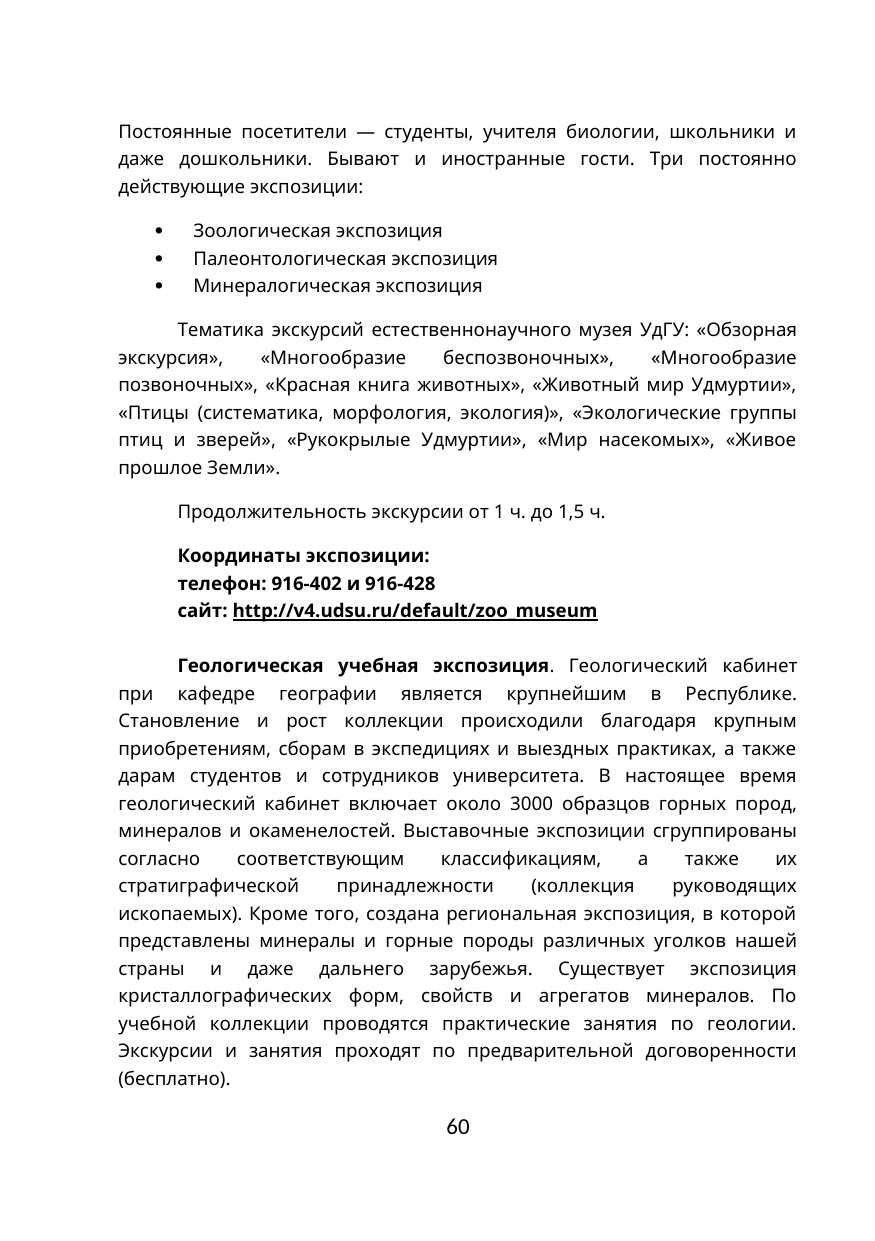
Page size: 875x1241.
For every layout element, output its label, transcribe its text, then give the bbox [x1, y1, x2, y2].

list Минералогическая экспозиция [156, 272, 797, 298]
text Координаты экспозиции: [118, 542, 797, 568]
text Продолжительность экскурсии от 1 ч. до 1,5 ч. [118, 498, 797, 524]
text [118, 118, 797, 199]
list Палеонтологическая экспозиция [156, 245, 797, 270]
text телефон: 916-402 и 916-428 [118, 570, 797, 595]
text Тематика экскурсий естественнонаучного музея УдГУ: «Обзорная экскурсия», «Многообразие беспозвоночных», «Многообразие позвоночных», «Красная книга животных», «Животный мир Удмуртии», «Птицы (систематика, морфология, экология)», «Экологические группы птиц и зверей», «Рукокрылые Удмуртии», «Мир насекомых», «Живое прошлое Земли». [118, 316, 797, 479]
text Геологическая учебная экспозиция. Геологический кабинет при кафедре географии является крупнейшим в Республике. Становление и рост коллекции происходили благодаря крупным приобретениям, сборам в экспедициях и выездных практиках, а также дарам студентов и сотрудников университета. В настоящее время геологический кабинет включает около 3000 образцов горных пород, минералов и окаменелостей. Выставочные экспозиции сгруппированы согласно соответствующим классификациям, а также их стратиграфической принадлежности (коллекция руководящих ископаемых). Кроме того, создана региональная экспозиция, в которой представлены минералы и горные породы различных уголков нашей страны и даже дальнего зарубежья. Существует экспозиция кристаллографических форм, свойств и агрегатов минералов. По учебной коллекции проводятся практические занятия по геологии. Экскурсии и занятия проходят по предварительной договоренности (бесплатно). [118, 652, 797, 1090]
text сайт: http://v4.udsu.ru/default/zoo_museum [118, 597, 797, 623]
list Зоологическая экспозиция [156, 217, 797, 243]
